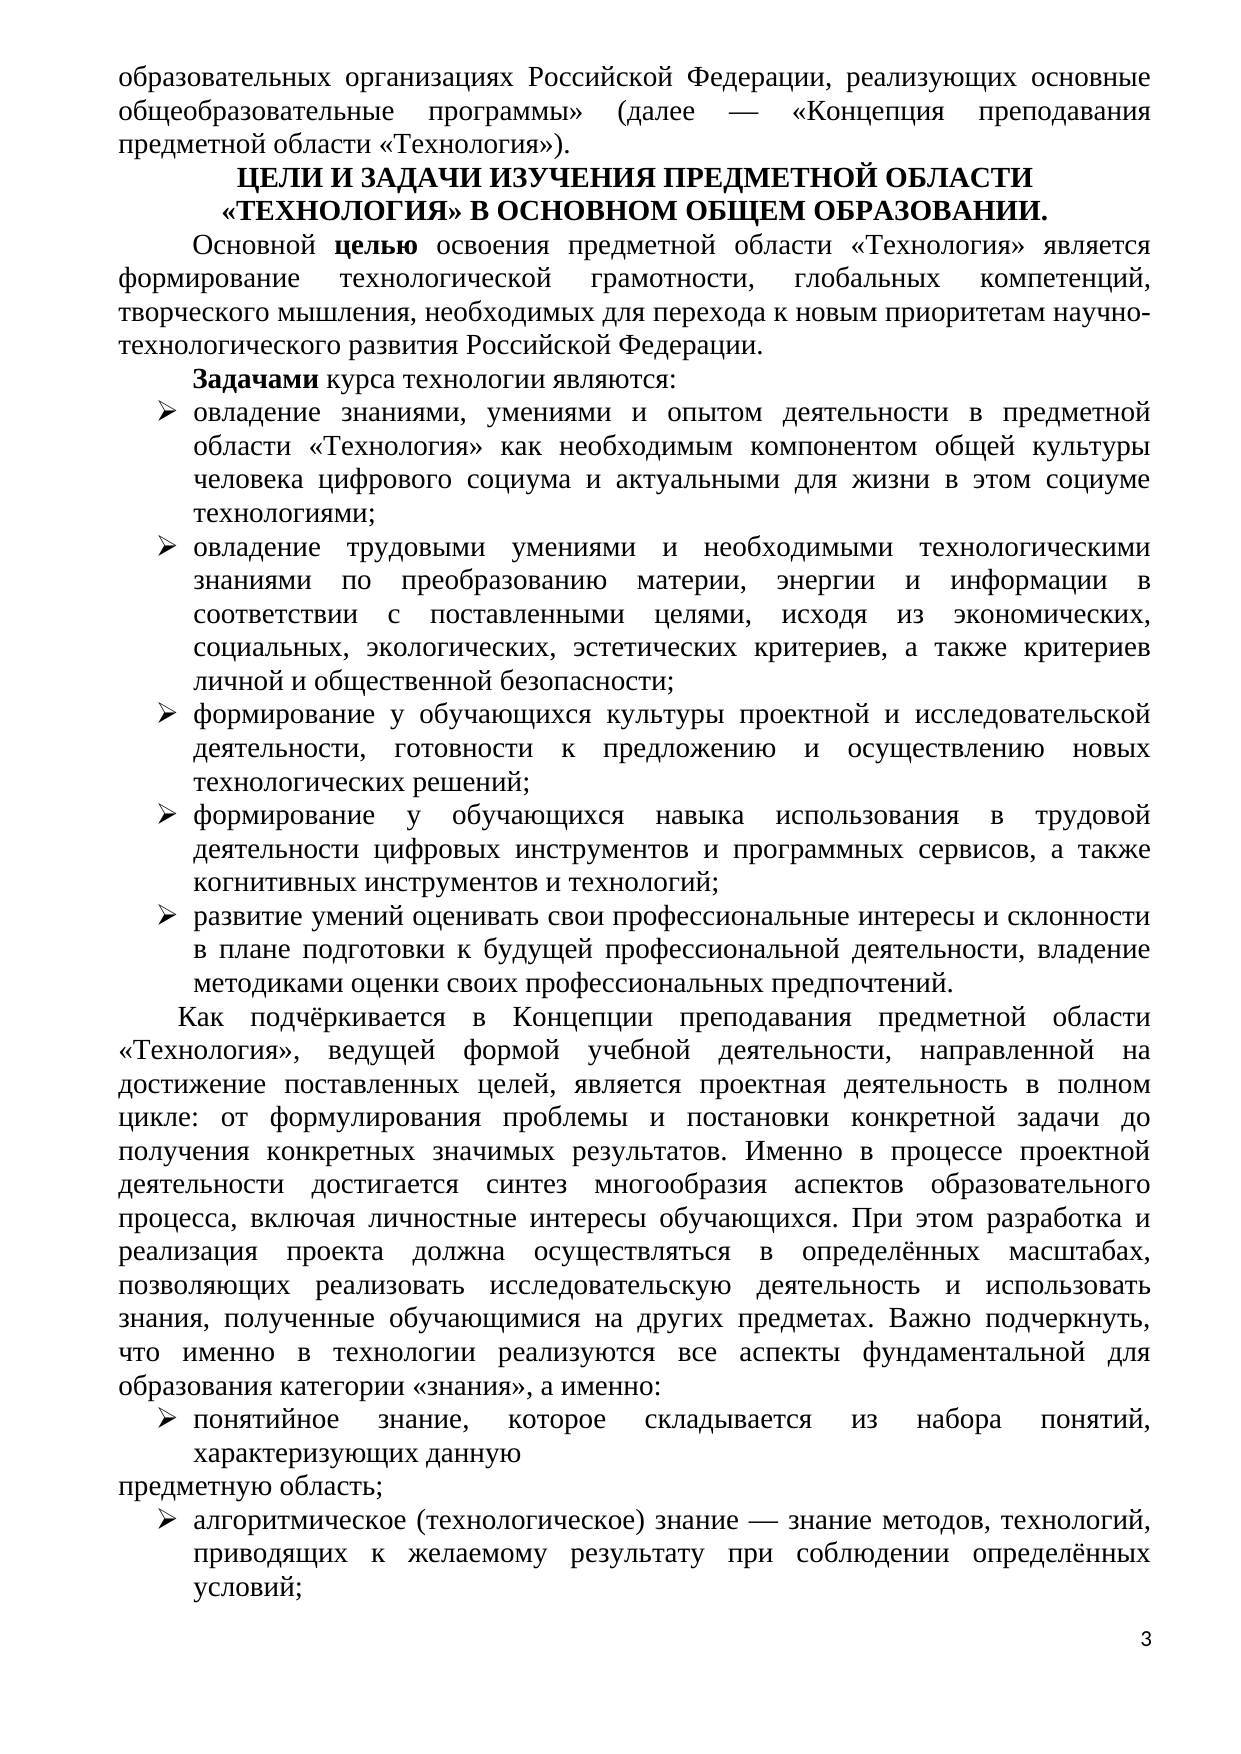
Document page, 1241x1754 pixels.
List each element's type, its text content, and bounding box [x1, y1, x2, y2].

list овладение знаниями, умениями и опытом деятельности в предметной области «Технология» как необходимым компонентом общей культуры человека цифрового социума и актуальными для жизни в этом социуме технологиями; [156, 394, 1152, 529]
text Задачами курса технологии являются: [118, 361, 1152, 394]
list развитие умений оценивать свои профессиональные интересы и склонности в плане подготовки к будущей профессиональной деятельности, владение методиками оценки своих профессиональных предпочтений. [156, 898, 1152, 999]
list алгоритмическое (технологическое) знание — знание методов, технологий, приводящих к желаемому результату при соблюдении определённых условий; [156, 1502, 1152, 1603]
text Основной целью освоения предметной области «Технология» является формирование технологической грамотности, глобальных компетенций, творческого мышления, необходимых для перехода к новым приоритетам научно-технологического развития Российской Федерации. [118, 227, 1152, 361]
text предметную область; [118, 1468, 1152, 1502]
list овладение трудовыми умениями и необходимыми технологическими знаниями по преобразованию материи, энергии и информации в соответствии с поставленными целями, исходя из экономических, социальных, экологических, эстетических критериев, а также критериев личной и общественной безопасности; [156, 529, 1152, 697]
list понятийное знание, которое складывается из набора понятий, характеризующих данную [156, 1401, 1152, 1468]
list формирование у обучающихся культуры проектной и исследовательской деятельности, готовности к предложению и осуществлению новых технологических решений; [156, 697, 1152, 797]
text ЦЕЛИ И ЗАДАЧИ ИЗУЧЕНИЯ ПРЕДМЕТНОЙ ОБЛАСТИ «ТЕХНОЛОГИЯ» В ОСНОВНОМ ОБЩЕМ ОБРАЗОВАНИИ. [118, 160, 1152, 227]
text Как подчёркивается в Концепции преподавания предметной области «Технология», ведущей формой учебной деятельности, направленной на достижение поставленных целей, является проектная деятельность в полном цикле: от формулирования проблемы и постановки конкретной задачи до получения конкретных значимых результатов. Именно в процессе проектной деятельности достигается синтез многообразия аспектов образовательного процесса, включая личностные интересы обучающихся. При этом разработка и реализация проекта должна осуществляться в определённых масштабах, позволяющих реализовать исследовательскую деятельность и использовать знания, полученные обучающимися на других предметах. Важно подчеркнуть, что именно в технологии реализуются все аспекты фундаментальной для образования категории «знания», а именно: [118, 999, 1152, 1401]
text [118, 59, 1152, 160]
list формирование у обучающихся навыка использования в трудовой деятельности цифровых инструментов и программных сервисов, а также когнитивных инструментов и технологий; [156, 797, 1152, 898]
